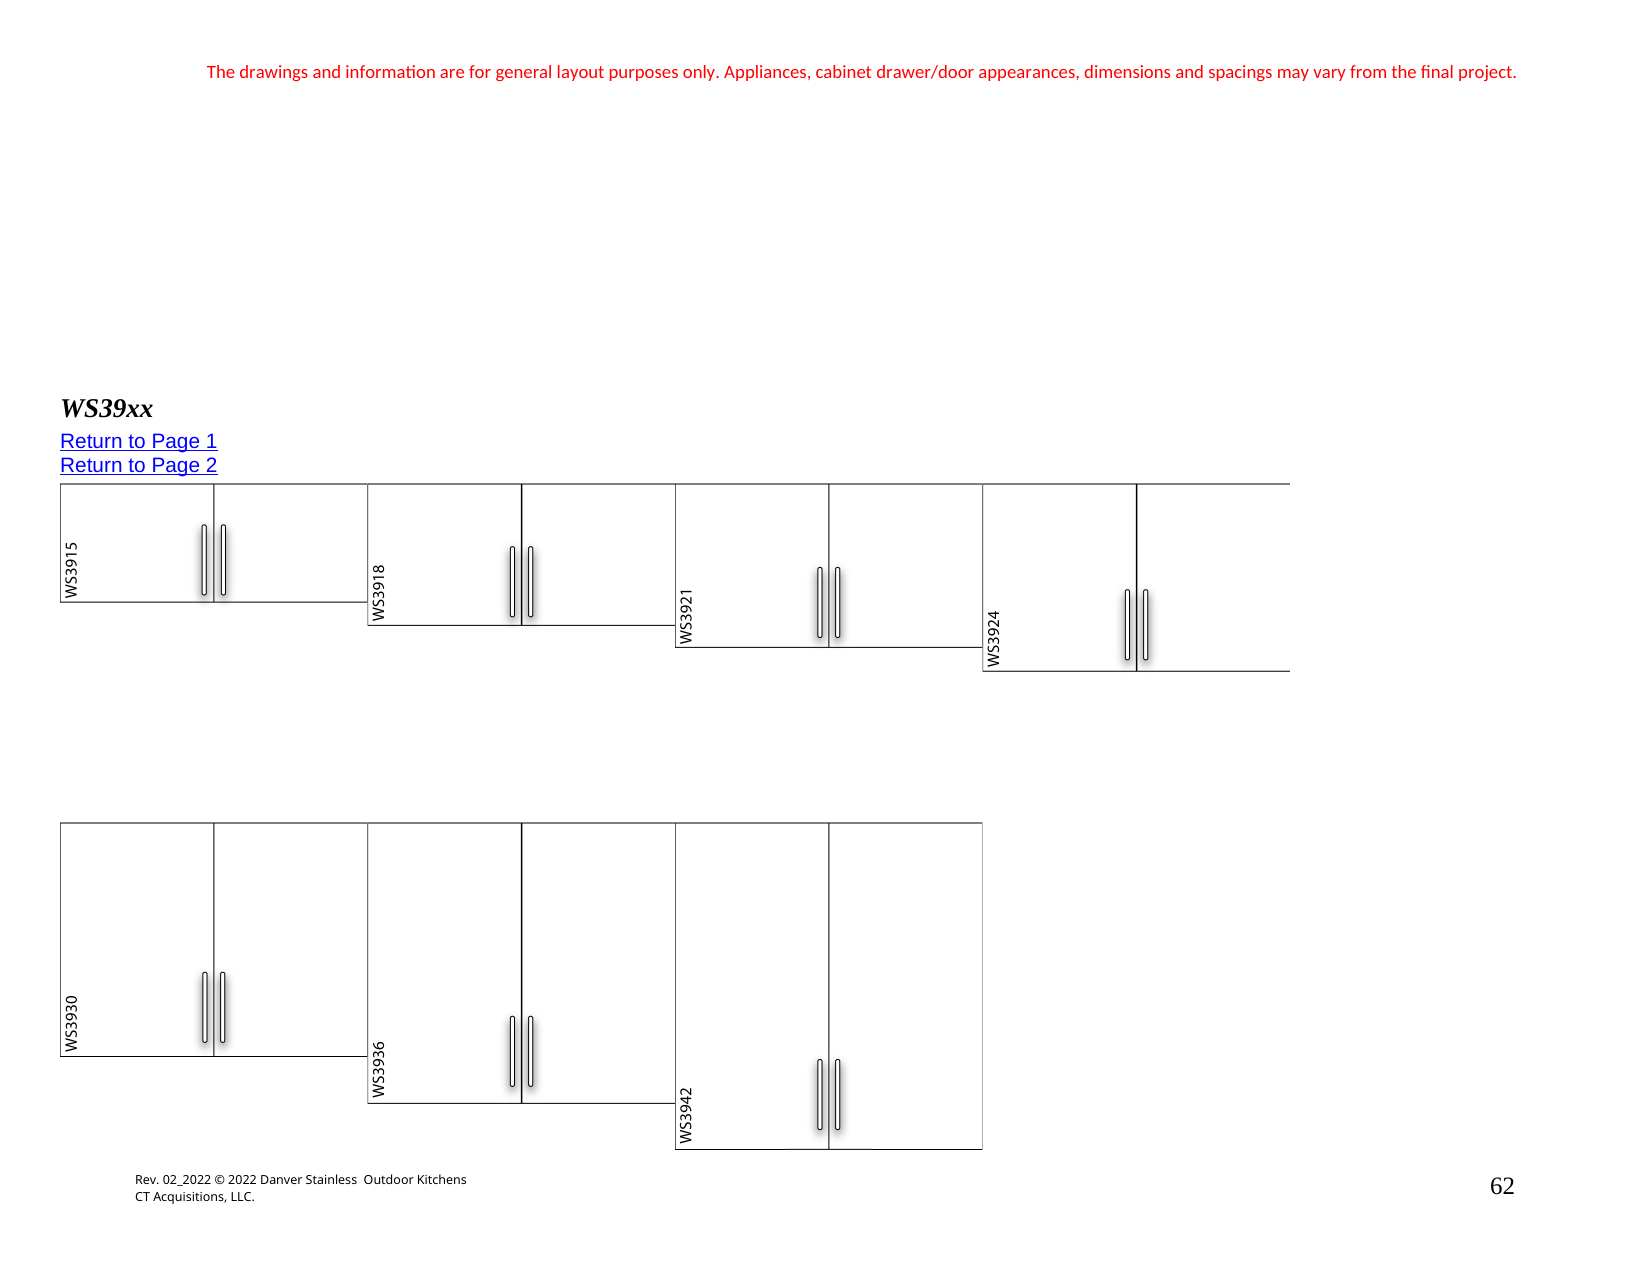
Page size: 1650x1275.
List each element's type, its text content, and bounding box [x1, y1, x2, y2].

subtitle WS39xx [60, 392, 1590, 423]
text Return to Page 2 [60, 453, 1590, 477]
picture [60, 477, 1290, 1155]
